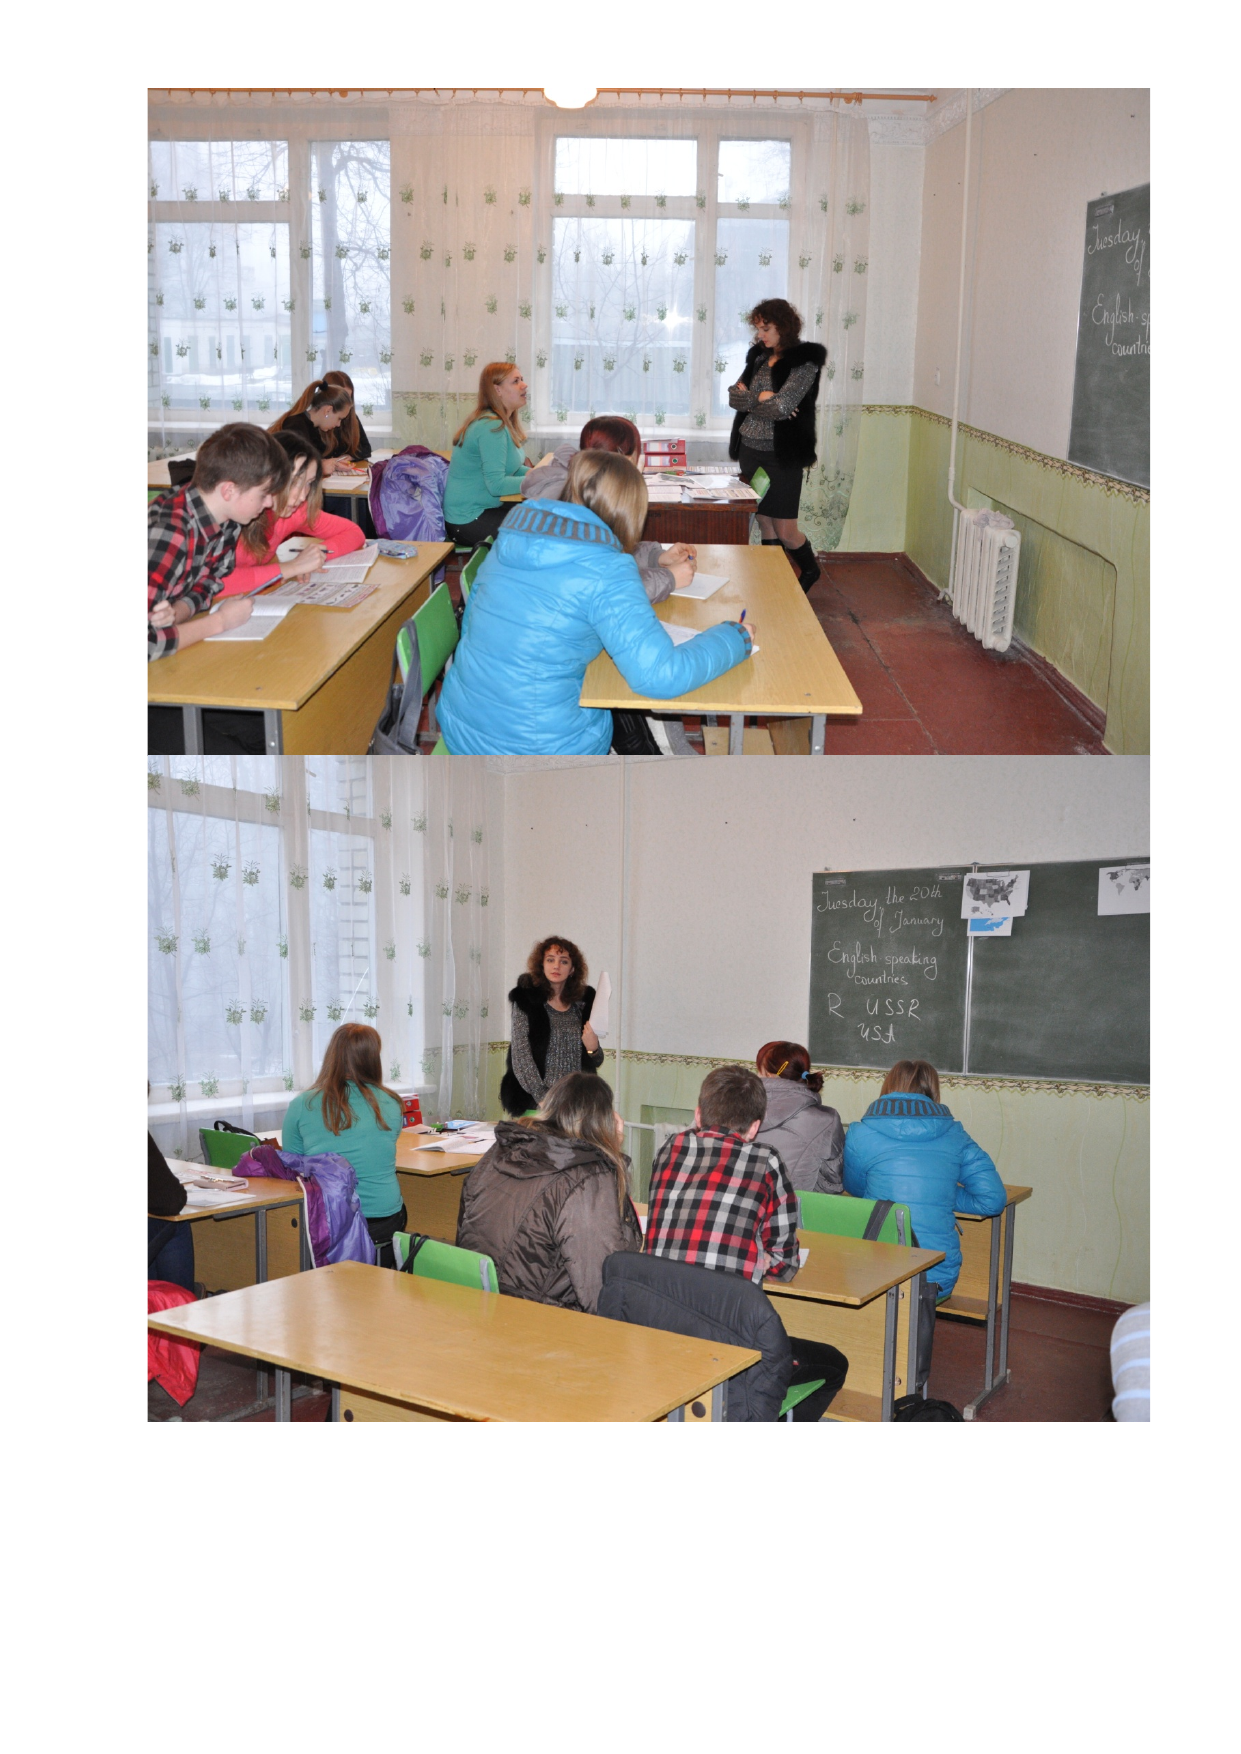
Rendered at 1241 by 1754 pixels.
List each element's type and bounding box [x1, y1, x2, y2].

picture [147, 88, 1150, 1422]
